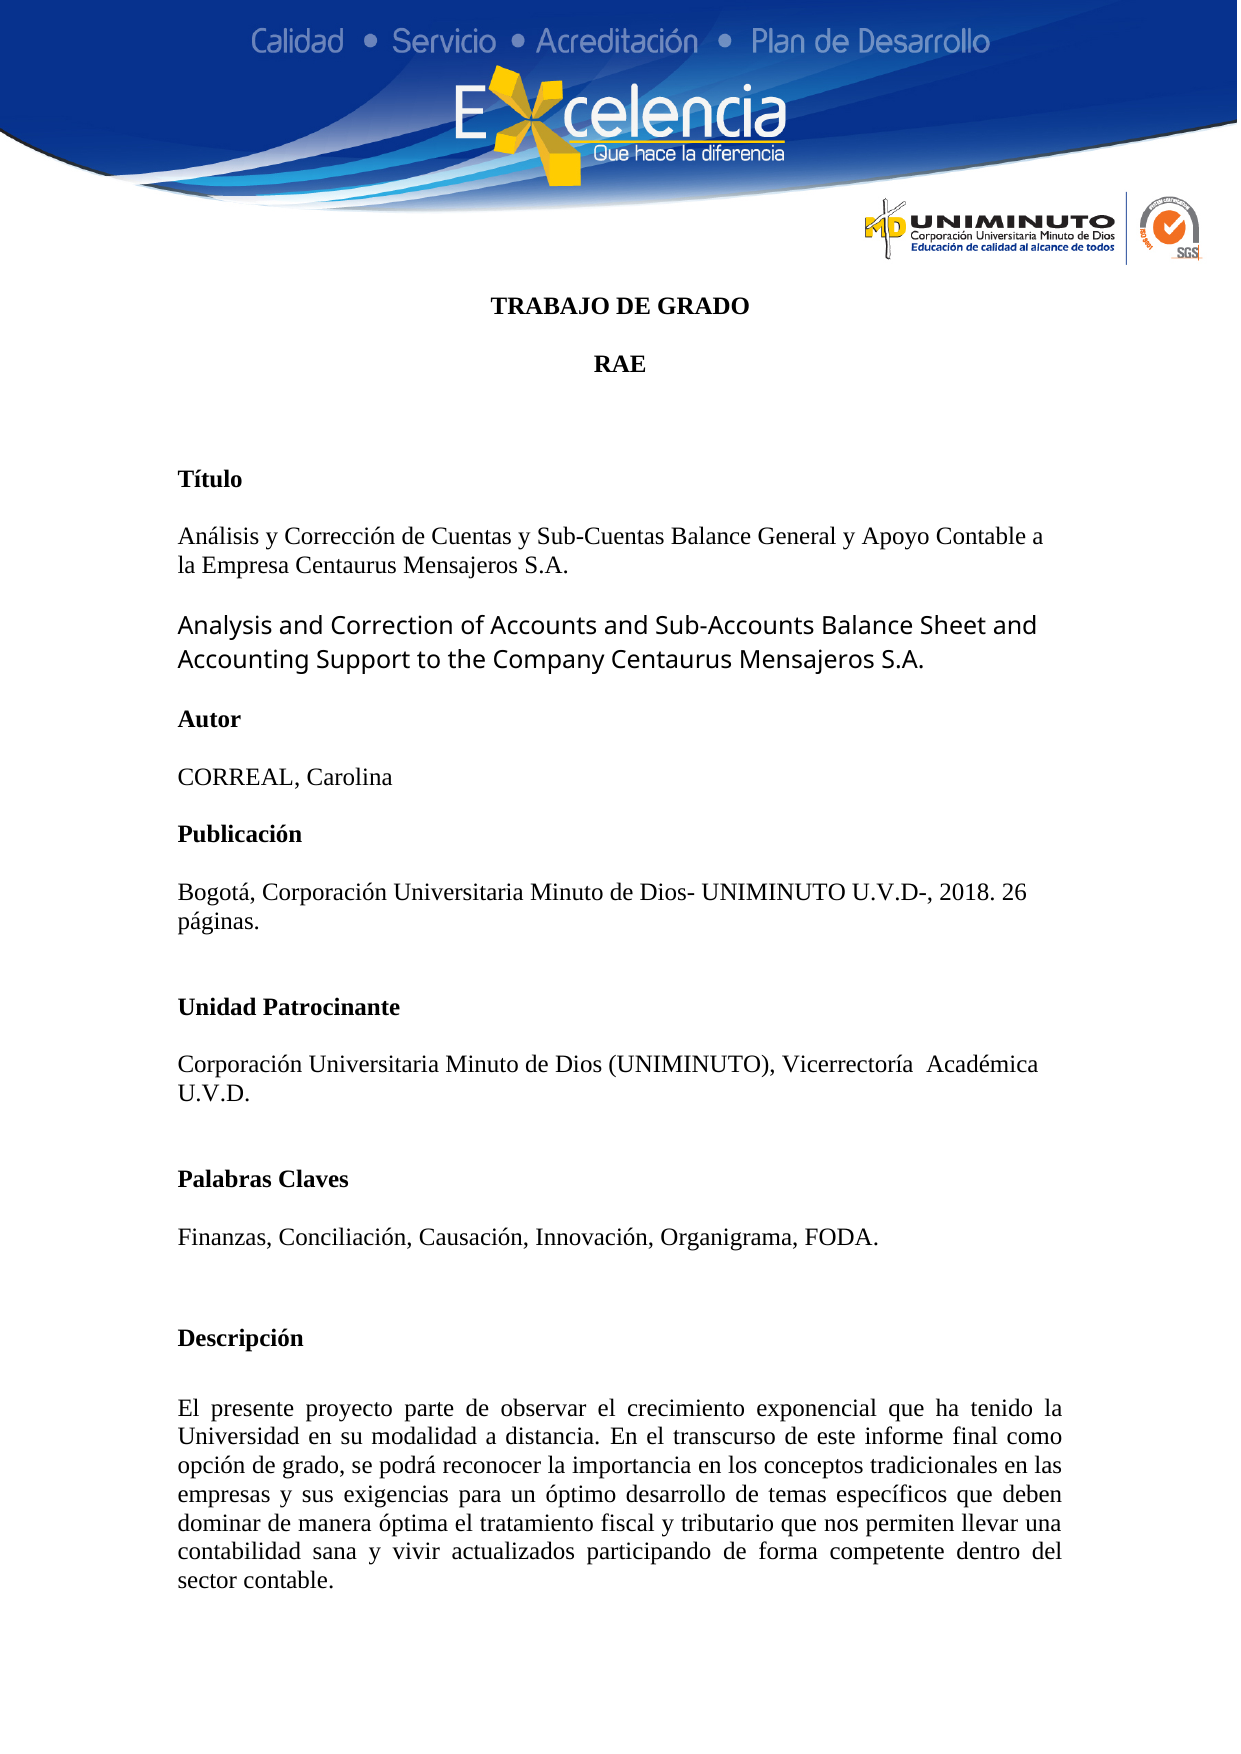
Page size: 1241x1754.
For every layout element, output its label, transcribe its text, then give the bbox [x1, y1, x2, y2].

text Análisis y Corrección de Cuentas y Sub-Cuentas Balance General y Apoyo Contable a la Empresa Centaurus Mensajeros S.A. [177, 521, 1063, 579]
text Palabras Claves [177, 1164, 1063, 1193]
text Corporación Universitaria Minuto de Dios (UNIMINUTO), Vicerrectoría Académica U.V.D. [177, 1049, 1063, 1107]
text El presente proyecto parte de observar el crecimiento exponencial que ha tenido la Universidad en su modalidad a distancia. En el transcurso de este informe final como opción de grado, se podrá reconocer la importancia en los conceptos tradicionales en las empresas y sus exigencias para un óptimo desarrollo de temas específicos que deben dominar de manera óptima el tratamiento fiscal y tributario que nos permiten llevar una contabilidad sana y vivir actualizados participando de forma competente dentro del sector contable. [177, 1393, 1063, 1594]
text Autor [177, 704, 1063, 733]
picture [0, 0, 1236, 266]
text Unidad Patrocinante [177, 992, 1063, 1021]
text RAE [177, 349, 1063, 378]
text CORREAL, Carolina [177, 762, 1063, 791]
text Título [177, 464, 1063, 493]
text Publicación [177, 819, 1063, 848]
text TRABAJO DE GRADO [177, 266, 1063, 320]
text Analysis and Correction of Accounts and Sub-Accounts Balance Sheet and Accounting Support to the Company Centaurus Mensajeros S.A. [177, 608, 1063, 676]
text Finanzas, Conciliación, Causación, Innovación, Organigrama, FODA. [177, 1222, 1063, 1251]
text Bogotá, Corporación Universitaria Minuto de Dios- UNIMINUTO U.V.D-, 2018. 26 páginas. [177, 877, 1063, 934]
text Descripción [177, 1323, 1063, 1351]
